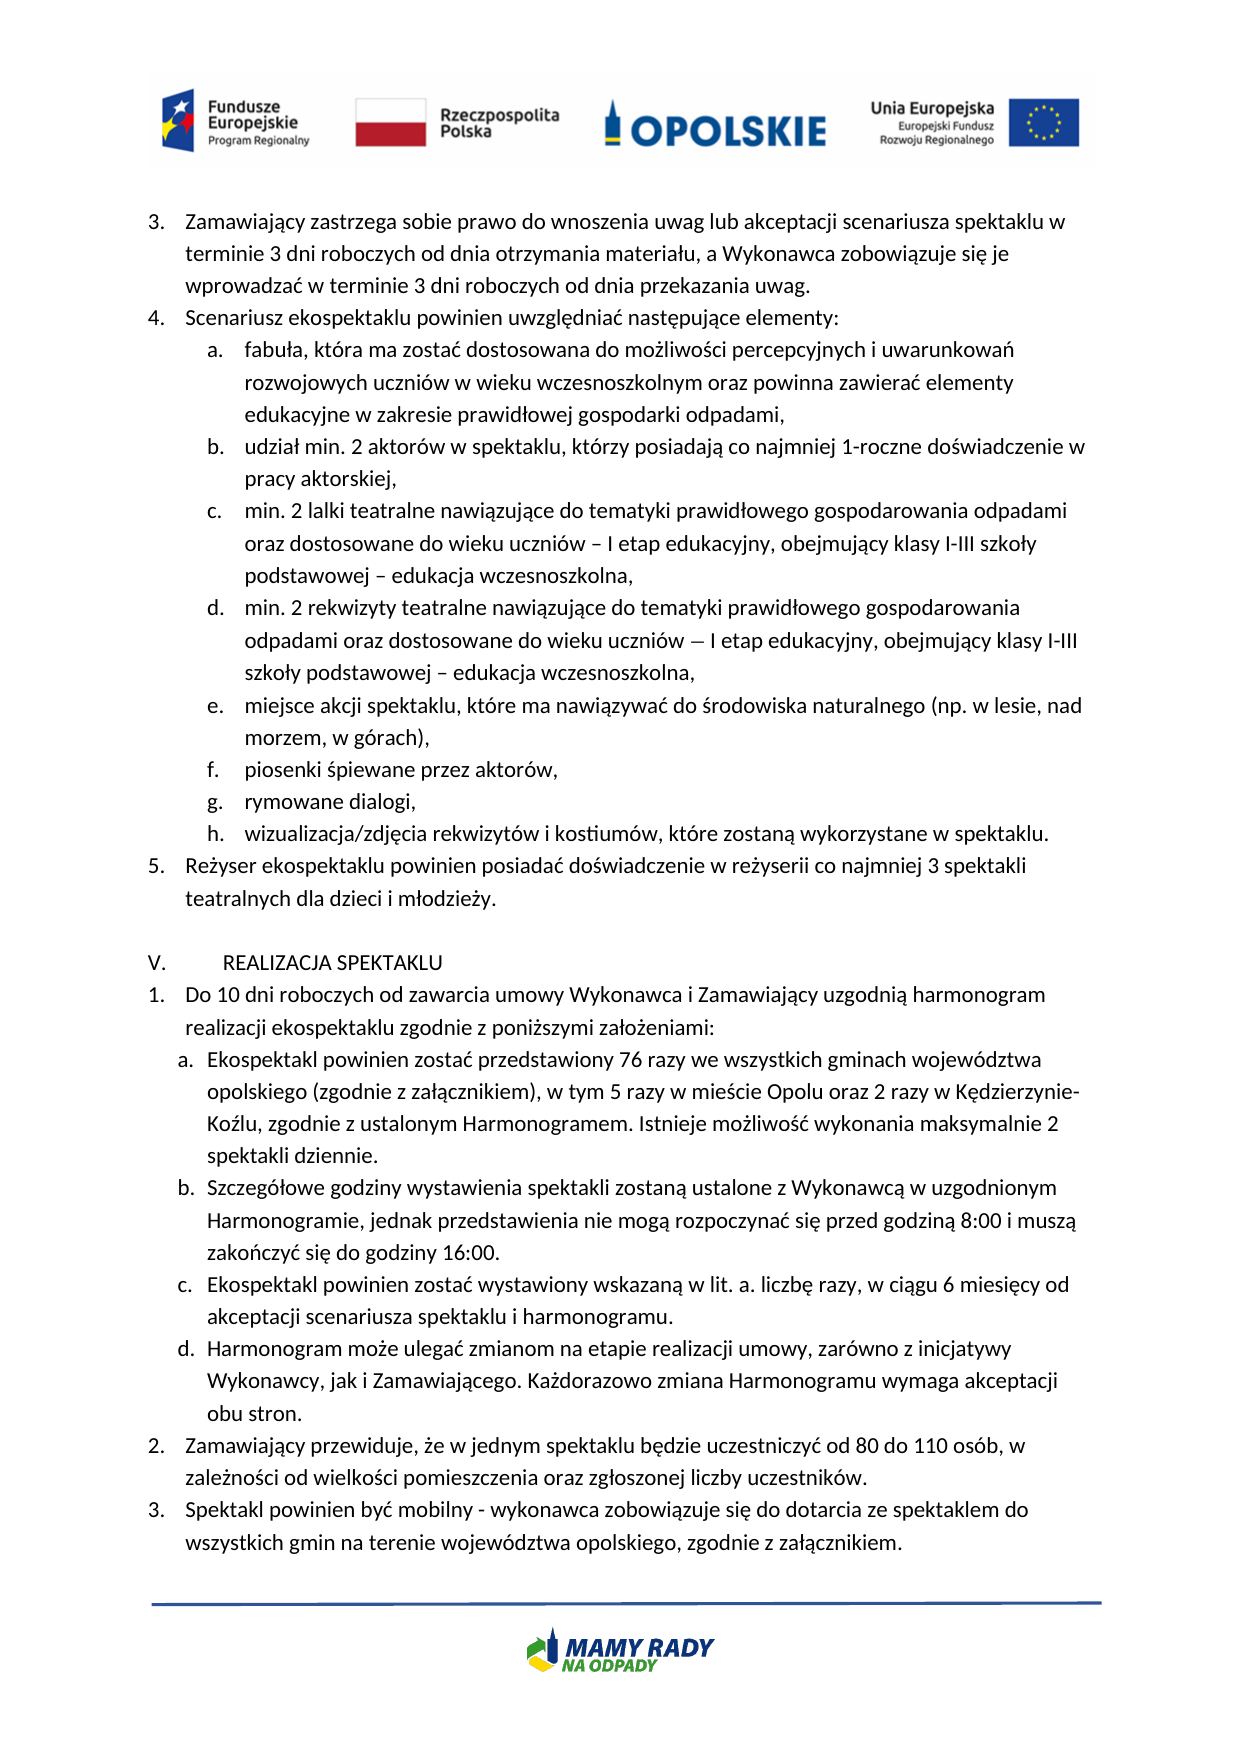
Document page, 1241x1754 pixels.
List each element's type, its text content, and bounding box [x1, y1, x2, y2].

list wizualizacja/zdjęcia rekwizytów i kostiumów, które zostaną wykorzystane w spektaklu. [207, 819, 1092, 847]
list udział min. 2 aktorów w spektaklu, którzy posiadają co najmniej 1-roczne doświadczenie w pracy aktorskiej, [207, 432, 1092, 492]
list Reżyser ekospektaklu powinien posiadać doświadczenie w reżyserii co najmniej 3 spektakli teatralnych dla dzieci i młodzieży. [148, 852, 1092, 912]
list piosenki śpiewane przez aktorów, [207, 755, 1092, 783]
list REALIZACJA SPEKTAKLU [148, 948, 1092, 976]
picture [472, 1623, 768, 1676]
list Ekospektakl powinien zostać przedstawiony 76 razy we wszystkich gminach województwa opolskiego (zgodnie z załącznikiem), w tym 5 razy w mieście Opolu oraz 2 razy w Kędzierzynie-Koźlu, zgodnie z ustalonym Harmonogramem. Istnieje możliwość wykonania maksymalnie 2 spektakli dziennie. [177, 1045, 1092, 1169]
list fabuła, która ma zostać dostosowana do możliwości percepcyjnych i uwarunkowań rozwojowych uczniów w wieku wczesnoszkolnym oraz powinna zawierać elementy edukacyjne w zakresie prawidłowej gospodarki odpadami, [207, 336, 1092, 428]
list min. 2 rekwizyty teatralne nawiązujące do tematyki prawidłowego gospodarowania odpadami oraz dostosowane do wieku uczniów – I etap edukacyjny, obejmujący klasy I-III szkoły podstawowej – edukacja wczesnoszkolna, [207, 593, 1092, 687]
list Szczegółowe godziny wystawienia spektakli zostaną ustalone z Wykonawcą w uzgodnionym Harmonogramie, jednak przedstawienia nie mogą rozpoczynać się przed godziną 8:00 i muszą zakończyć się do godziny 16:00. [177, 1173, 1092, 1266]
list Ekospektakl powinien zostać wystawiony wskazaną w lit. a. liczbę razy, w ciągu 6 miesięcy od akceptacji scenariusza spektaklu i harmonogramu. [177, 1270, 1092, 1330]
list min. 2 lalki teatralne nawiązujące do tematyki prawidłowego gospodarowania odpadami oraz dostosowane do wieku uczniów – I etap edukacyjny, obejmujący klasy I-III szkoły podstawowej – edukacja wczesnoszkolna, [207, 496, 1092, 589]
list miejsce akcji spektaklu, które ma nawiązywać do środowiska naturalnego (np. w lesie, nad morzem, w górach), [207, 691, 1092, 751]
list Harmonogram może ulegać zmianom na etapie realizacji umowy, zarówno z inicjatywy Wykonawcy, jak i Zamawiającego. Każdorazowo zmiana Harmonogramu wymaga akceptacji obu stron. [177, 1334, 1092, 1427]
list rymowane dialogi, [207, 787, 1092, 815]
list Spektakl powinien być mobilny - wykonawca zobowiązuje się do dotarcia ze spektaklem do wszystkich gmin na terenie województwa opolskiego, zgodnie z załącznikiem. [148, 1495, 1092, 1556]
picture [147, 73, 1095, 168]
list Zamawiający przewiduje, że w jednym spektaklu będzie uczestniczyć od 80 do 110 osób, w zależności od wielkości pomieszczenia oraz zgłoszonej liczby uczestników. [148, 1431, 1092, 1491]
list Zamawiający zastrzega sobie prawo do wnoszenia uwag lub akceptacji scenariusza spektaklu w terminie 3 dni roboczych od dnia otrzymania materiału, a Wykonawca zobowiązuje się je wprowadzać w terminie 3 dni roboczych od dnia przekazania uwag. [148, 207, 1092, 299]
list Do 10 dni roboczych od zawarcia umowy Wykonawca i Zamawiający uzgodnią harmonogram realizacji ekospektaklu zgodnie z poniższymi założeniami: [148, 980, 1092, 1041]
list Scenariusz ekospektaklu powinien uwzględniać następujące elementy: [148, 303, 1092, 331]
